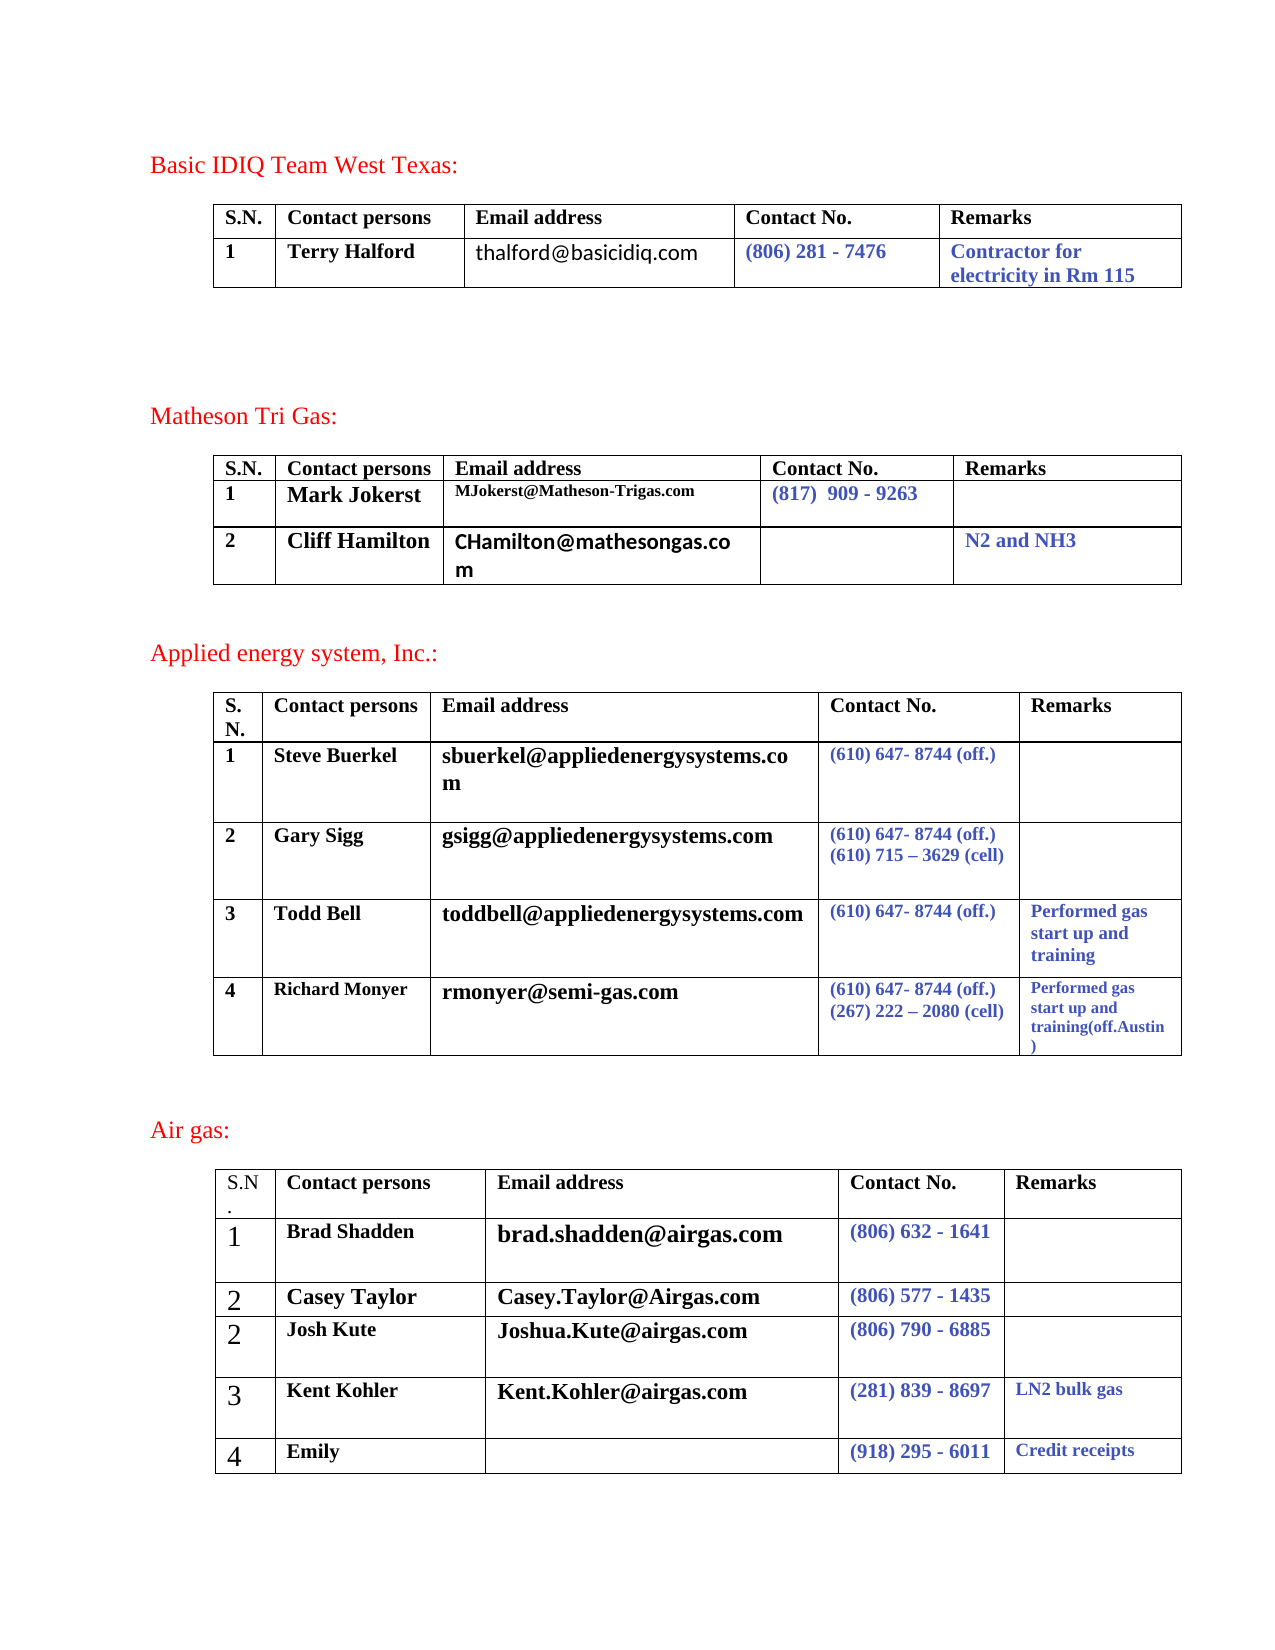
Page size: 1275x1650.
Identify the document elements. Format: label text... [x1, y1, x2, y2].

table_cell Brad Shadden [276, 1219, 485, 1282]
table_cell Richard Monyer [263, 978, 430, 1055]
table_cell Mark Jokerst [276, 481, 443, 526]
table_cell 3 [216, 1378, 275, 1438]
table_cell N2 and NH3 [954, 528, 1181, 583]
table_cell [1005, 1283, 1181, 1316]
table_cell toddbell@appliedenergysystems.com [431, 900, 818, 977]
table_cell 2 [216, 1317, 275, 1377]
table_cell Contractor for electricity in Rm 115 [940, 239, 1181, 287]
table_cell (806) 281 - 7476 [735, 239, 939, 287]
table_cell Credit receipts [1005, 1439, 1181, 1473]
table_cell CHamilton@mathesongas.com [444, 528, 760, 583]
table_header Contact No. [839, 1170, 1004, 1218]
table_cell (806) 790 - 6885 [839, 1317, 1004, 1377]
table_cell (610) 647- 8744 (off.) [819, 743, 1019, 822]
table_cell sbuerkel@appliedenergysystems.com [431, 743, 818, 822]
table_cell (281) 839 - 8697 [839, 1378, 1004, 1438]
table_header Email address [431, 693, 818, 741]
table_header Contact No. [735, 205, 939, 237]
table_cell 4 [216, 1439, 275, 1473]
table_cell [1005, 1317, 1181, 1377]
table_cell Casey.Taylor@Airgas.com [486, 1283, 838, 1316]
table_cell Joshua.Kute@airgas.com [486, 1317, 838, 1377]
table_cell Casey Taylor [276, 1283, 485, 1316]
table_cell 1 [214, 743, 262, 822]
table_cell 2 [214, 528, 275, 583]
table_cell 3 [214, 900, 262, 977]
table_cell 4 [214, 978, 262, 1055]
table_header Email address [465, 205, 734, 237]
table_header Remarks [940, 205, 1181, 237]
table_cell Cliff Hamilton [276, 528, 443, 583]
table_cell gsigg@appliedenergysystems.com [431, 823, 818, 899]
table_cell Todd Bell [263, 900, 430, 977]
text Air gas: [150, 1115, 1125, 1144]
table_cell Steve Buerkel [263, 743, 430, 822]
table_cell [1005, 1219, 1181, 1282]
table_cell brad.shadden@airgas.com [486, 1219, 838, 1282]
table_header Remarks [1005, 1170, 1181, 1218]
table_header Contact persons [276, 1170, 485, 1218]
table_cell rmonyer@semi-gas.com [431, 978, 818, 1055]
text Matheson Tri Gas: [150, 401, 1125, 430]
table_cell (610) 647- 8744 (off.) (267) 222 – 2080 (cell) [819, 978, 1019, 1055]
table_cell Kent Kohler [276, 1378, 485, 1438]
table_cell (610) 647- 8744 (off.) (610) 715 – 3629 (cell) [819, 823, 1019, 899]
table_header Remarks [954, 456, 1181, 480]
table_cell (806) 577 - 1435 [839, 1283, 1004, 1316]
table_header Contact persons [276, 456, 443, 480]
table_cell LN2 bulk gas [1005, 1378, 1181, 1438]
table_cell Performed gas start up and training(off.Austin) [1020, 978, 1181, 1055]
table_cell 1 [214, 481, 275, 526]
table_cell 1 [214, 239, 275, 287]
table_cell Performed gas start up and training [1020, 900, 1181, 977]
table_cell [486, 1439, 838, 1473]
table_header S.N. [214, 205, 275, 237]
text Applied energy system, Inc.: [150, 638, 1125, 667]
table_header Remarks [1020, 693, 1181, 741]
table_header Contact persons [263, 693, 430, 741]
table_cell thalford@basicidiq.com [465, 239, 734, 287]
table_header Email address [444, 456, 760, 480]
table_cell (817) 909 - 9263 [761, 481, 953, 526]
table_header Contact persons [276, 205, 464, 237]
table_cell 1 [216, 1219, 275, 1282]
table_cell Josh Kute [276, 1317, 485, 1377]
table_cell [954, 481, 1181, 526]
table_cell MJokerst@Matheson-Trigas.com [444, 481, 760, 526]
table_cell (918) 295 - 6011 [839, 1439, 1004, 1473]
table_header Contact No. [819, 693, 1019, 741]
table_header S.N. [214, 693, 262, 741]
table_header S.N. [216, 1170, 275, 1218]
table_cell Kent.Kohler@airgas.com [486, 1378, 838, 1438]
table_cell Gary Sigg [263, 823, 430, 899]
table_cell [1020, 823, 1181, 899]
table_cell Emily [276, 1439, 485, 1473]
table_cell [761, 528, 953, 583]
table_cell (610) 647- 8744 (off.) [819, 900, 1019, 977]
table_header Email address [486, 1170, 838, 1218]
table_cell [1020, 743, 1181, 822]
table_cell Terry Halford [276, 239, 464, 287]
table_cell 2 [216, 1283, 275, 1316]
table_header Contact No. [761, 456, 953, 480]
text Basic IDIQ Team West Texas: [150, 150, 1125, 179]
table_cell (806) 632 - 1641 [839, 1219, 1004, 1282]
table_header S.N. [214, 456, 275, 480]
table_cell 2 [214, 823, 262, 899]
